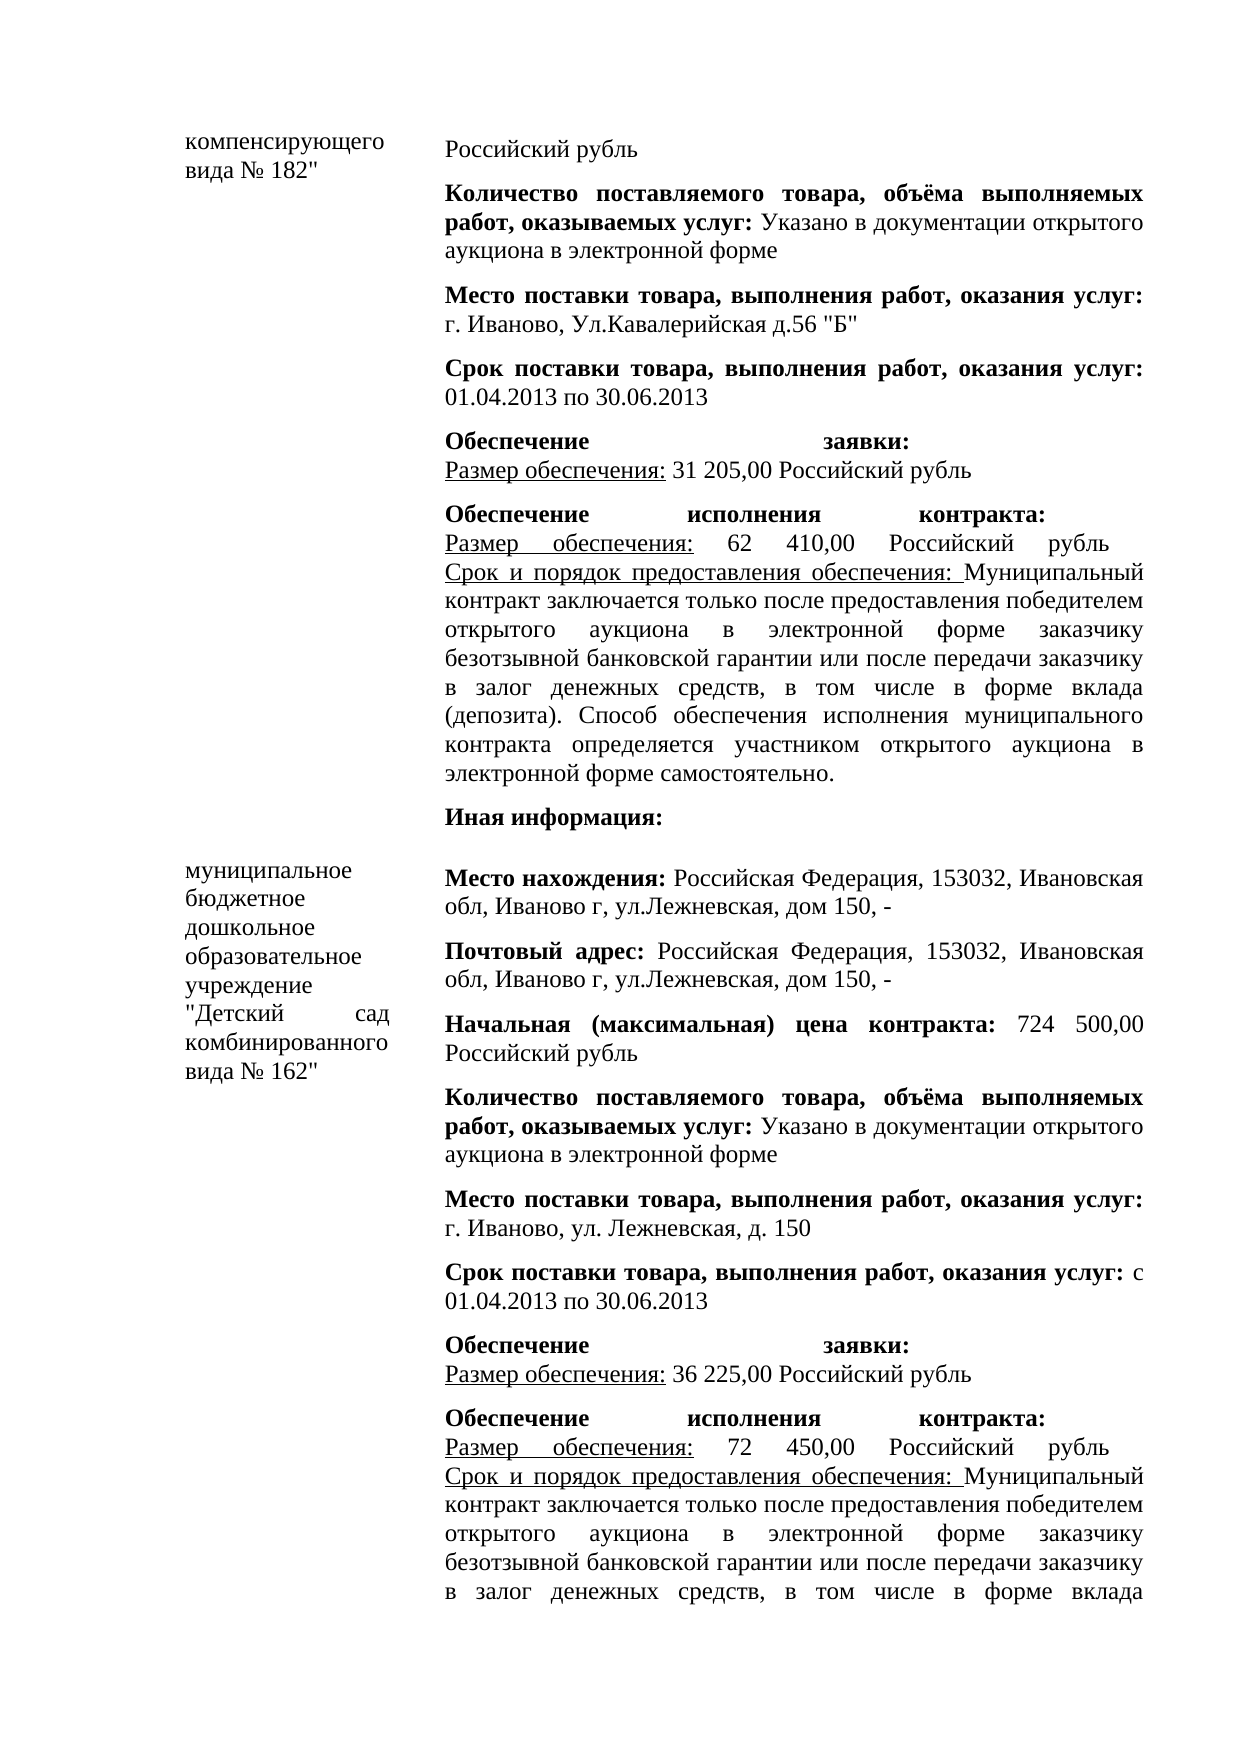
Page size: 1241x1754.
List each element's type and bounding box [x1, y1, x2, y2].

table_cell [177, 847, 437, 1620]
table_cell [437, 118, 1152, 847]
table_cell [437, 847, 1152, 1620]
table_cell [177, 118, 437, 847]
